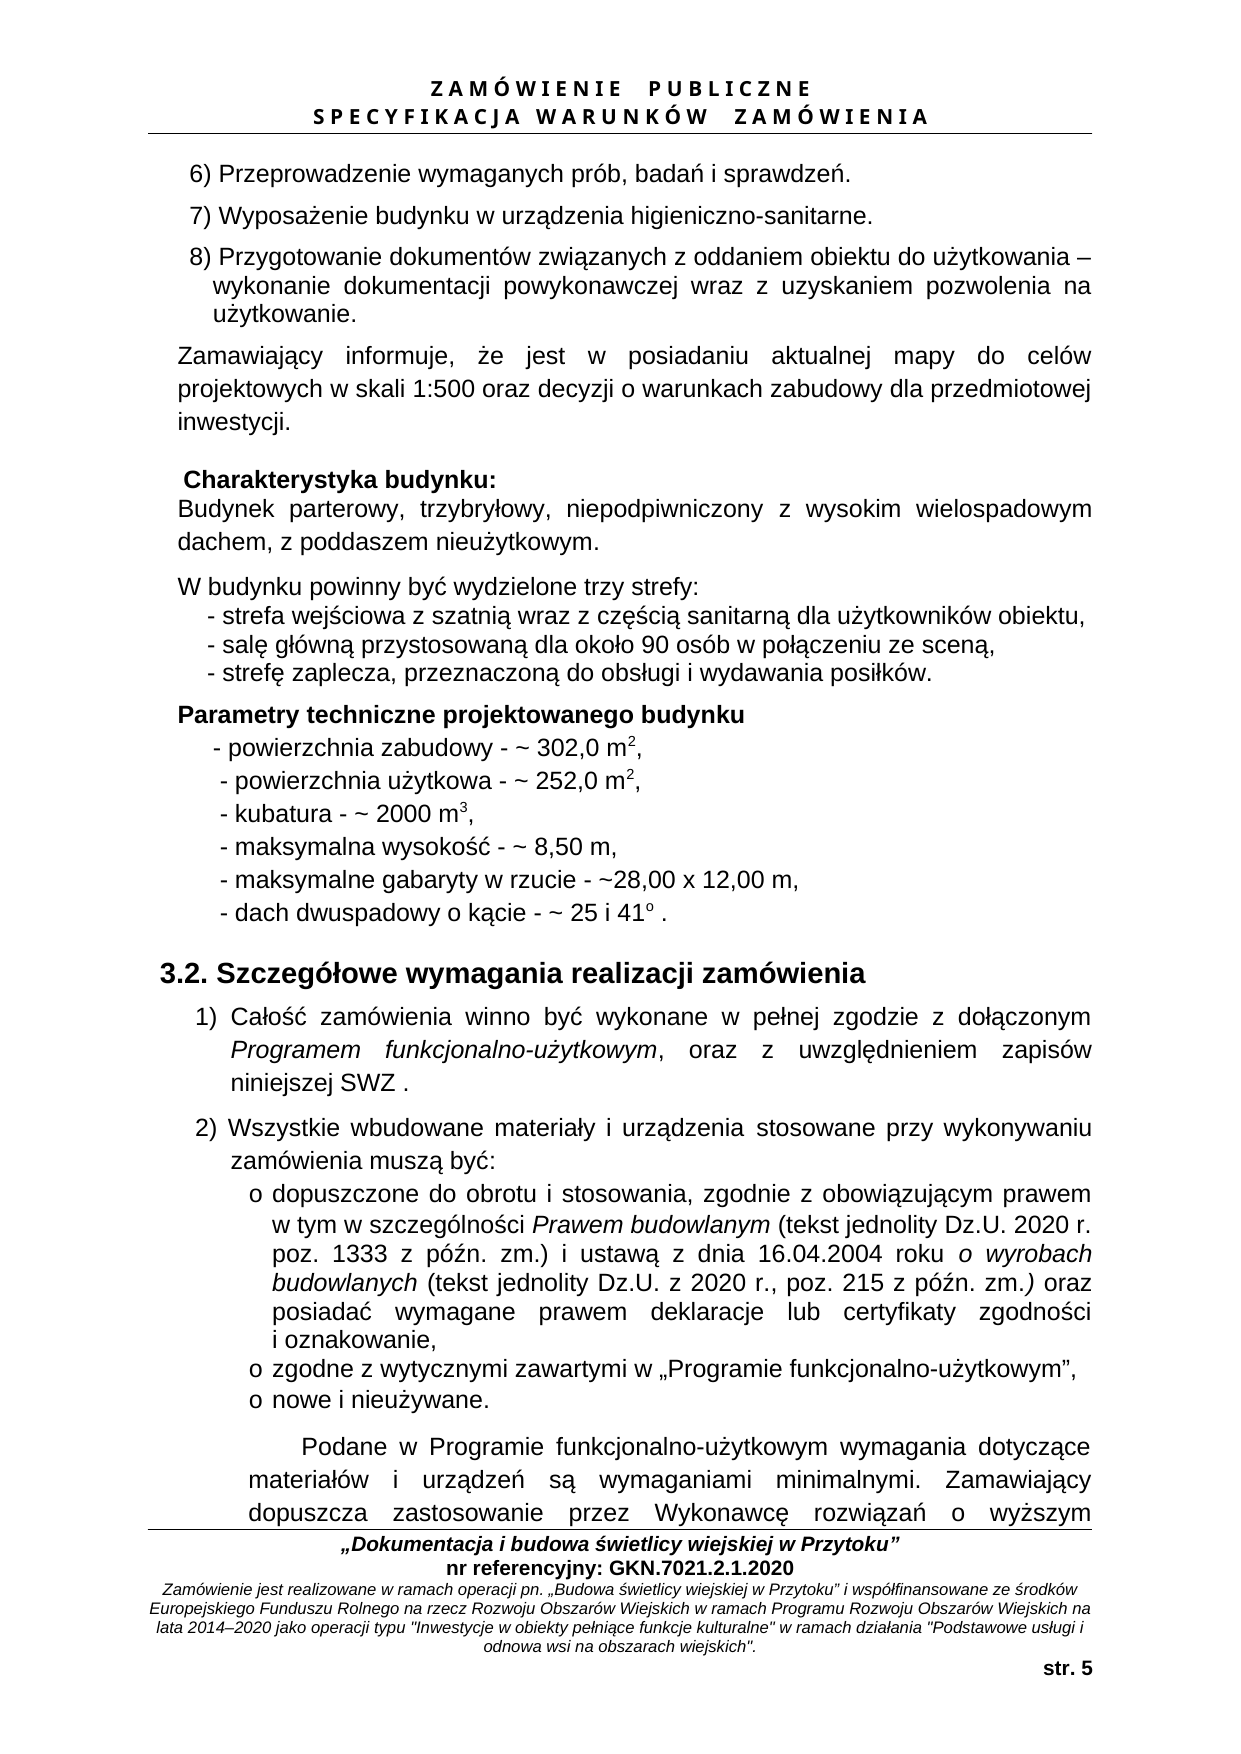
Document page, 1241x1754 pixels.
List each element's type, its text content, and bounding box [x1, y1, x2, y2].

list zgodne z wytycznymi zawartymi w „Programie funkcjonalno-użytkowym”, [248, 1354, 1092, 1385]
text - strefa wejściowa z szatnią wraz z częścią sanitarną dla użytkowników obiektu, [207, 601, 1092, 629]
text Charakterystyka budynku: [183, 465, 1092, 493]
text Budynek parterowy, trzybryłowy, niepodpiwniczony z wysokim wielospadowym dachem, z poddaszem nieużytkowym. [177, 493, 1092, 555]
text 7) Wyposażenie budynku w urządzenia higieniczno-sanitarne. [189, 201, 1092, 229]
list dopuszczone do obrotu i stosowania, zgodnie z obowiązującym prawem w tym w szczególności Prawem budowlanym (tekst jednolity Dz.U. 2020 r. poz. 1333 z późn. zm.) i ustawą z dnia 16.04.2004 roku o wyrobach budowlanych (tekst jednolity Dz.U. z 2020 r., poz. 215 z późn. zm.) oraz posiadać wymagane prawem deklaracje lub certyfikaty zgodności i oznakowanie, [248, 1179, 1092, 1354]
text - strefę zaplecza, przeznaczoną do obsługi i wydawania posiłków. [207, 658, 1092, 687]
text - dach dwuspadowy o kącie - ~ 25 i 41o . [213, 898, 1092, 926]
text - powierzchnia użytkowa - ~ 252,0 m2, [213, 766, 1092, 794]
text 6) Przeprowadzenie wymaganych prób, badań i sprawdzeń. [189, 159, 1092, 188]
text Zamawiający informuje, że jest w posiadaniu aktualnej mapy do celów projektowych w skali 1:500 oraz decyzji o warunkach zabudowy dla przedmiotowej inwestycji. [177, 341, 1092, 436]
text - powierzchnia zabudowy - ~ 302,0 m2, [213, 733, 1092, 761]
text - salę główną przystosowaną dla około 90 osób w połączeniu ze sceną, [207, 629, 1092, 658]
text 3.2. Szczegółowe wymagania realizacji zamówienia [159, 956, 1092, 989]
text - maksymalna wysokość - ~ 8,50 m, [213, 832, 1092, 860]
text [183, 1428, 1092, 1528]
text 1) Całość zamówienia winno być wykonane w pełnej zgodzie z dołączonym Programem funkcjonalno-użytkowym, oraz z uwzględnieniem zapisów niniejszej SWZ . [195, 1002, 1092, 1097]
text - maksymalne gabaryty w rzucie - ~28,00 x 12,00 m, [213, 865, 1092, 893]
text - kubatura - ~ 2000 m3, [213, 799, 1092, 827]
text W budynku powinny być wydzielone trzy strefy: [177, 572, 1092, 601]
text Parametry techniczne projektowanego budynku [177, 699, 1092, 728]
text 8) Przygotowanie dokumentów związanych z oddaniem obiektu do użytkowania – wykonanie dokumentacji powykonawczej wraz z uzyskaniem pozwolenia na użytkowanie. [189, 242, 1092, 328]
text 2) Wszystkie wbudowane materiały i urządzenia stosowane przy wykonywaniu zamówienia muszą być: [195, 1113, 1092, 1175]
list nowe i nieużywane. [248, 1385, 1092, 1416]
